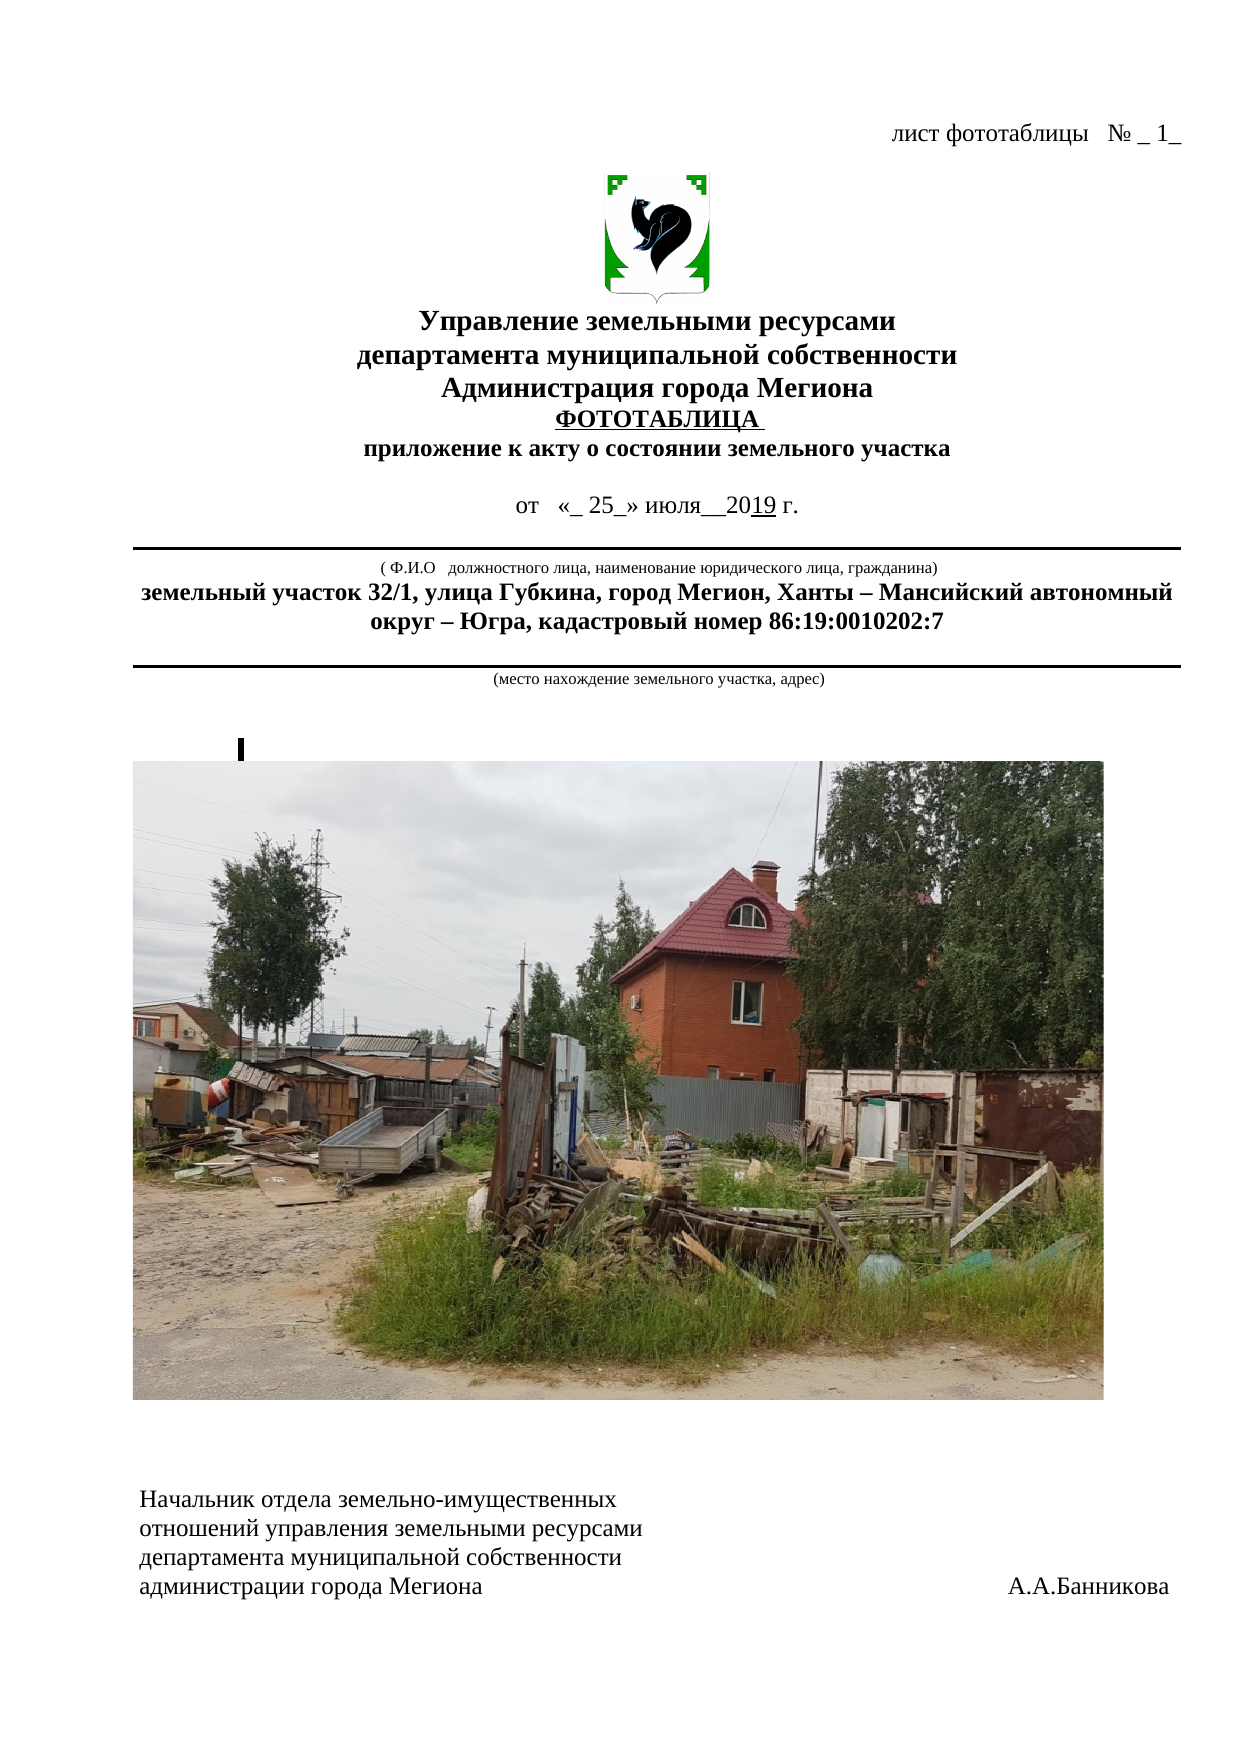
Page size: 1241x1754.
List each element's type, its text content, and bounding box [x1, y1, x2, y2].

picture [132, 761, 1104, 1400]
text ( Ф.И.О должностного лица, наименование юридического лица, гражданина) [133, 550, 1181, 577]
text лист фототаблицы № _ 1_ [133, 118, 1181, 147]
picture [604, 172, 710, 304]
text департамента муниципальной собственности [133, 1542, 1181, 1571]
text администрации города Мегиона А.А.Банникова [133, 1571, 1181, 1599]
text департамента муниципальной собственности [133, 337, 1181, 370]
text приложение к акту о состоянии земельного участка [133, 433, 1181, 461]
text Управление земельными ресурсами [133, 303, 1181, 337]
text (место нахождение земельного участка, адрес) [133, 668, 1181, 688]
text отношений управления земельными ресурсами [133, 1513, 1181, 1542]
text земельный участок 32/1, улица Губкина, город Мегион, Ханты – Мансийский автономный округ – Югра, кадастровый номер 86:19:0010202:7 [133, 577, 1181, 634]
text от «_ 25_» июля__2019 г. [133, 490, 1181, 519]
text ФОТОТАБЛИЦА [133, 404, 1181, 433]
text Начальник отдела земельно-имущественных [133, 1484, 1181, 1513]
text Администрация города Мегиона [133, 370, 1181, 404]
